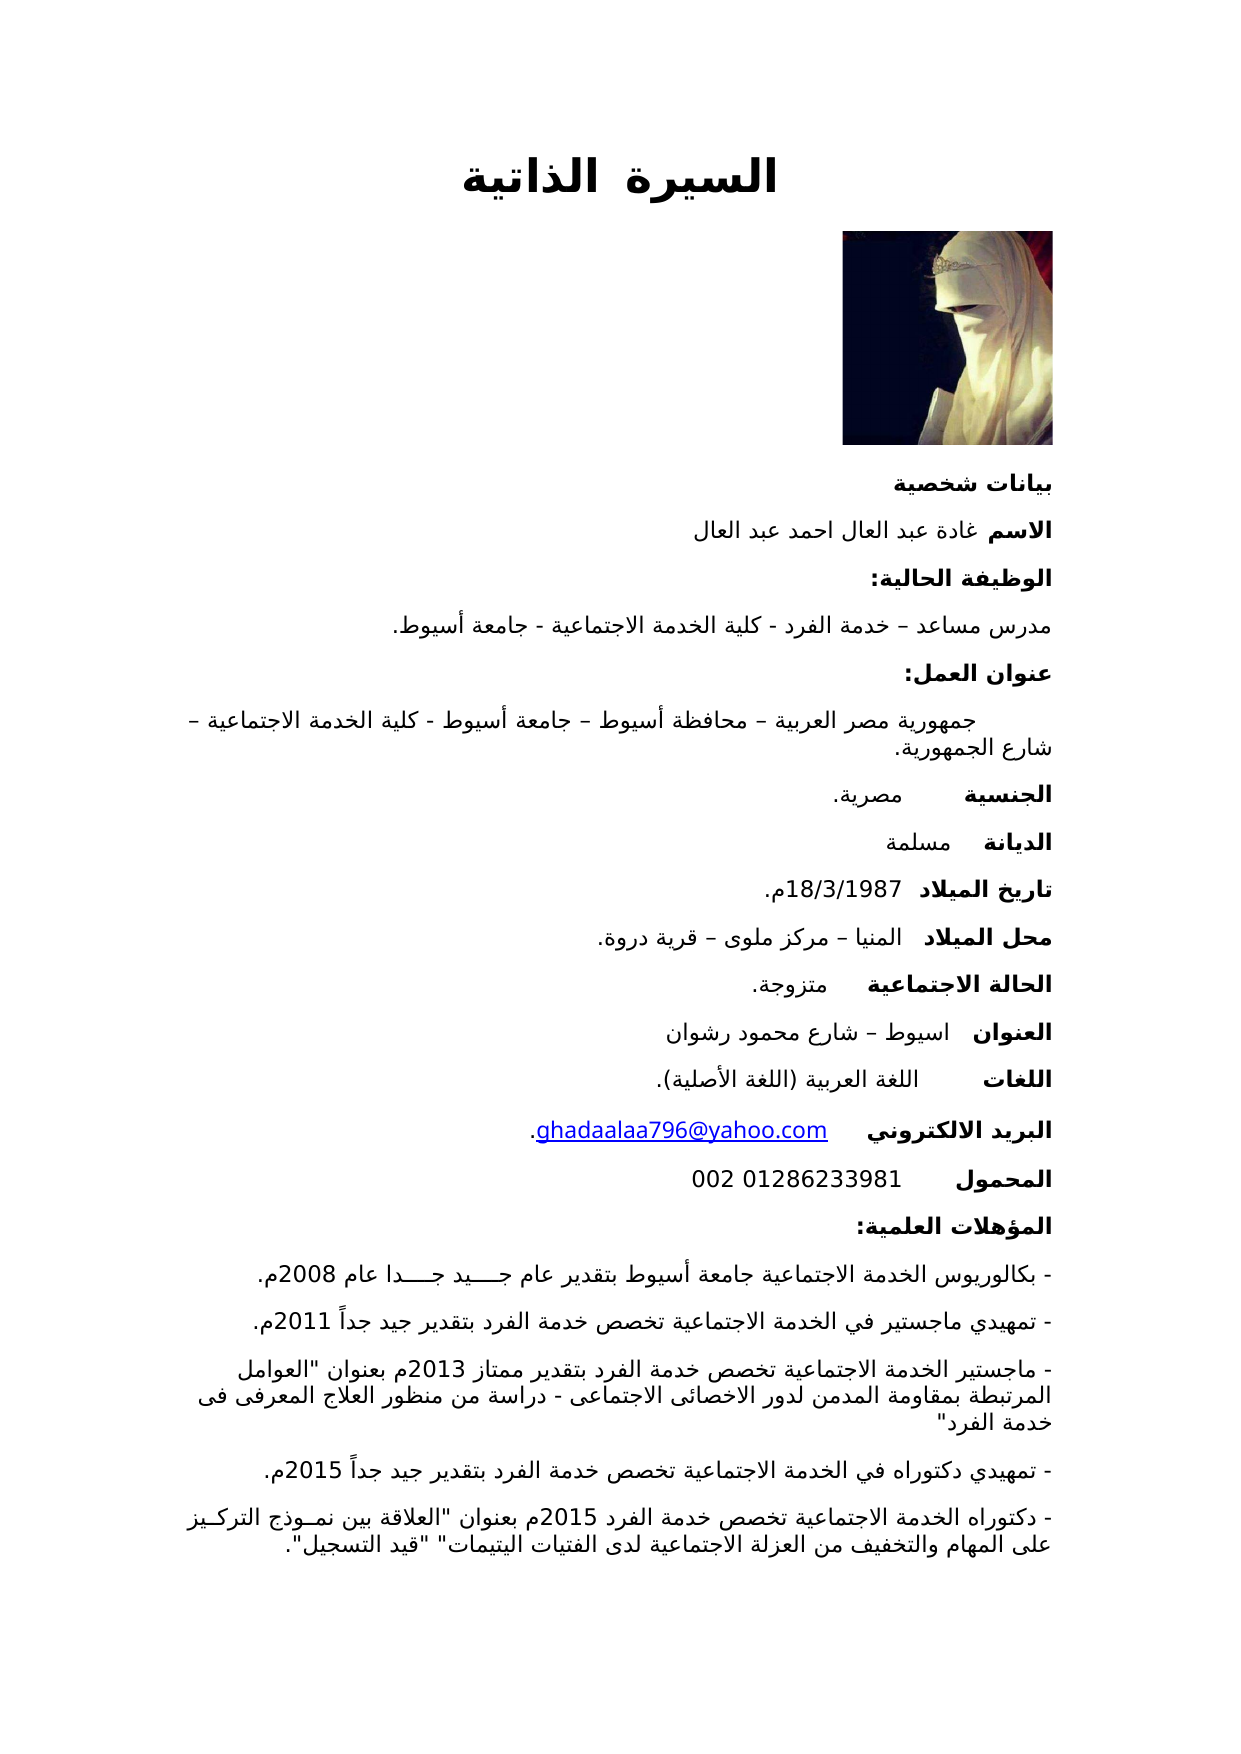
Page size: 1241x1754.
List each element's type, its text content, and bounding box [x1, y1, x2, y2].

text جمهورية مصر العربية – محافظة أسيوط – جامعة أسيوط - كلية الخدمة الاجتماعية – شارع الجمهورية. [187, 707, 1053, 761]
text الحالة الاجتماعية متزوجة. [187, 971, 1053, 998]
text محل الميلاد المنيا – مركز ملوى – قرية دروة. [187, 924, 1053, 951]
text مدرس مساعد – خدمة الفرد - كلية الخدمة الاجتماعية - جامعة أسيوط. [187, 612, 1053, 639]
text الاسم غادة عبد العال احمد عبد العال [187, 517, 1053, 544]
text المؤهلات العلمية: [187, 1213, 1053, 1240]
picture [842, 231, 1053, 445]
text السيرة الذاتية [187, 150, 1053, 203]
text - تمهيدي دكتوراه في الخدمة الاجتماعية تخصص خدمة الفرد بتقدير جيد جداً 2015م. [187, 1457, 1053, 1483]
text المحمول 01286233981 002 [187, 1166, 1053, 1193]
text عنوان العمل: [187, 660, 1053, 686]
text البريد الالكتروني ghadaalaa796@yahoo.com. [187, 1114, 1053, 1145]
text اللغات اللغة العربية (اللغة الأصلية). [187, 1066, 1053, 1093]
text - بكالوريوس الخدمة الاجتماعية جامعة أسيوط بتقدير عام جــــيد جــــدا عام 2008م. [187, 1261, 1053, 1288]
text بيانات شخصية [187, 470, 1053, 496]
text الوظيفة الحالية: [187, 565, 1053, 591]
text - ماجستير الخدمة الاجتماعية تخصص خدمة الفرد بتقدير ممتاز 2013م بعنوان "العوامل المرتبطة بمقاومة المدمن لدور الاخصائى الاجتماعى - دراسة من منظور العلاج المعرفى فى خدمة الفرد" [187, 1356, 1053, 1436]
text - دكتوراه الخدمة الاجتماعية تخصص خدمة الفرد 2015م بعنوان "العلاقة بين نموذج التركيز على المهام والتخفيف من العزلة الاجتماعية لدى الفتيات اليتيمات" "قيد التسجيل". [187, 1504, 1053, 1558]
text تاريخ الميلاد 18/3/1987م. [187, 876, 1053, 903]
text العنوان اسيوط – شارع محمود رشوان [187, 1019, 1053, 1046]
text الديانة مسلمة [187, 829, 1053, 856]
text الجنسية مصرية. [187, 781, 1053, 808]
text - تمهيدي ماجستير في الخدمة الاجتماعية تخصص خدمة الفرد بتقدير جيد جداً 2011م. [187, 1308, 1053, 1335]
